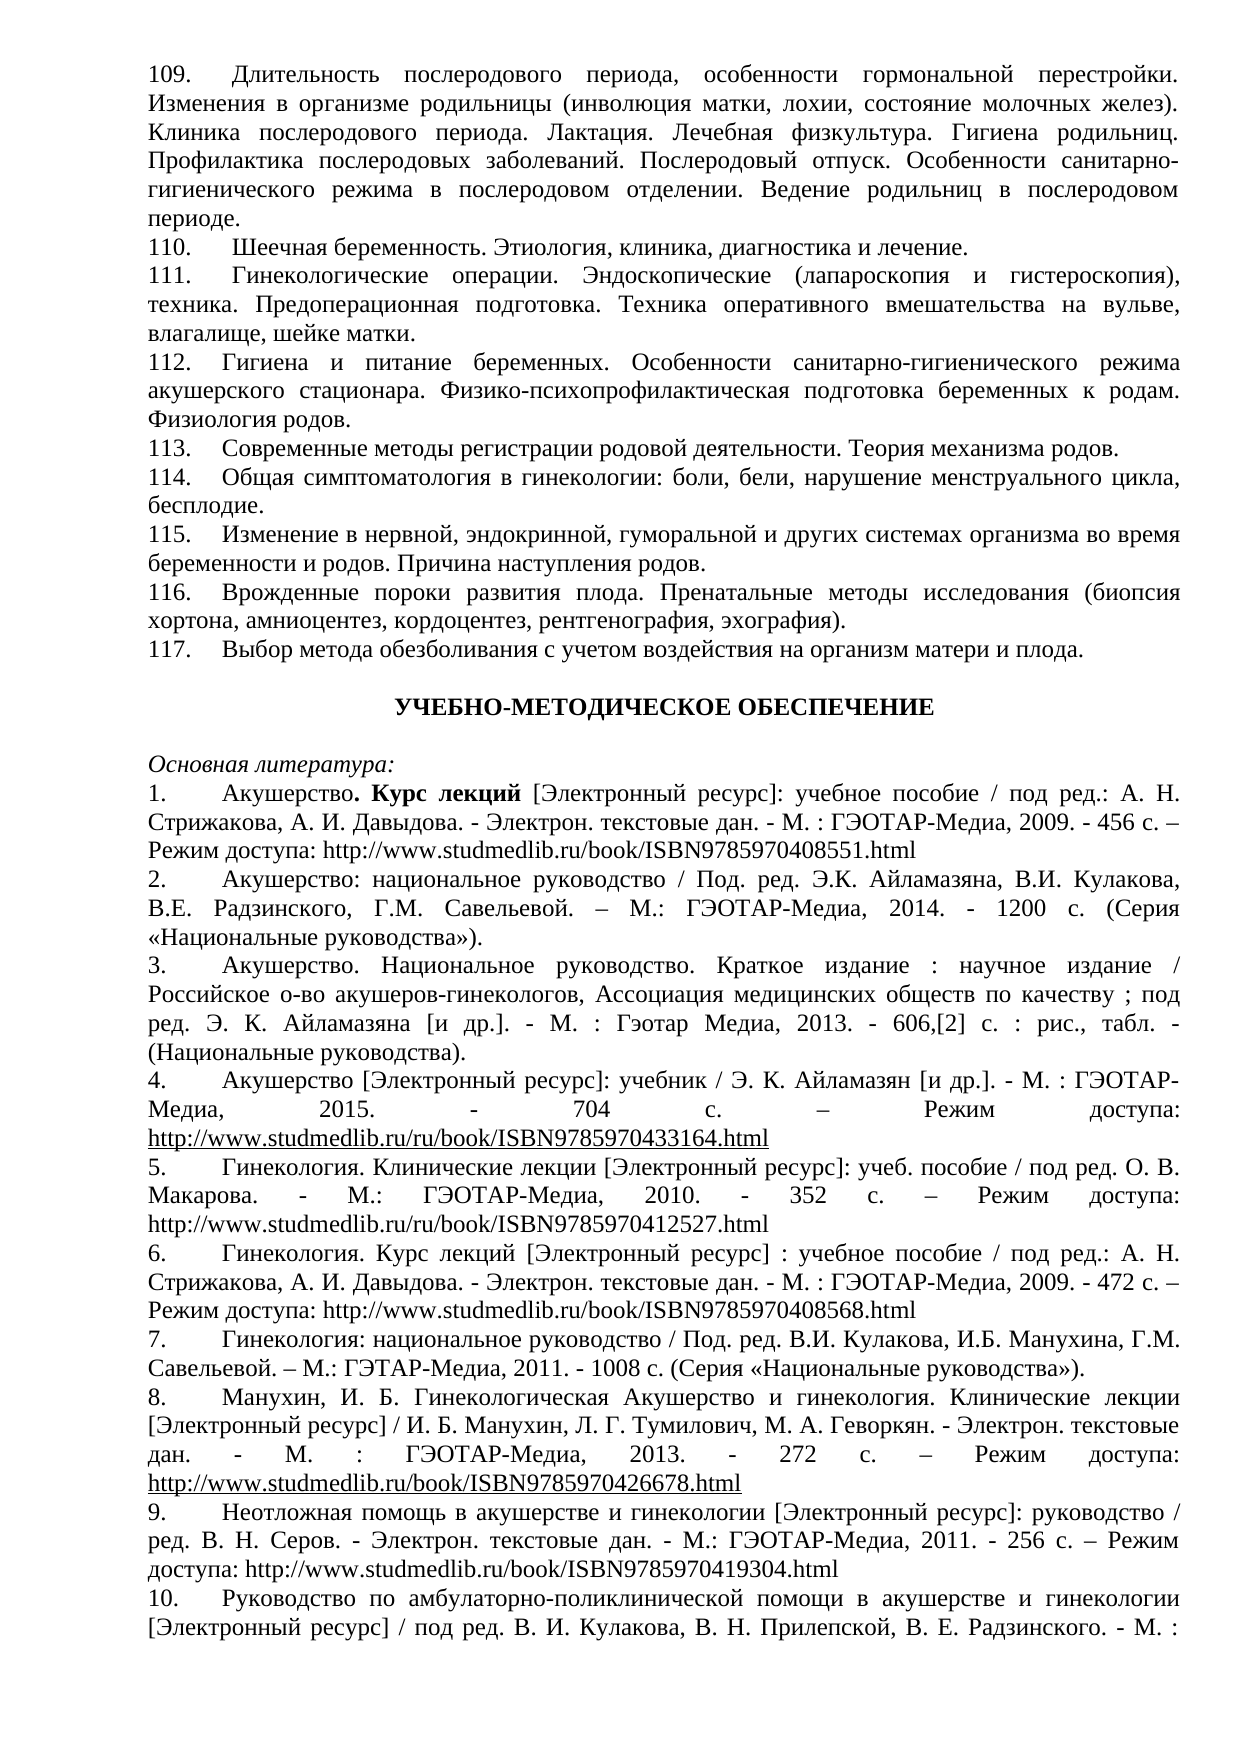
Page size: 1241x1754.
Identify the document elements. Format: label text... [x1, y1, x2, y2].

list Современные методы регистрации родовой деятельности. Теория механизма родов. [148, 433, 1181, 462]
list Изменение в нервной, эндокринной, гуморальной и других системах организма во время беременности и родов. Причина наступления родов. [148, 519, 1181, 577]
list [148, 1583, 1181, 1640]
text УЧЕБНО-МЕТОДИЧЕСКОЕ ОБЕСПЕЧЕНИЕ [148, 692, 1181, 720]
list Гигиена и питание беременных. Особенности санитарно-гигиенического режима акушерского стационара. Физико-психопрофилактическая подготовка беременных к родам. Физиология родов. [148, 347, 1181, 433]
list Гинекология: национальное руководство / Под. ред. В.И. Кулакова, И.Б. Манухина, Г.М. Савельевой. – М.: ГЭТАР-Медиа, 2011. - 1008 с. (Серия «Национальные руководства»). [148, 1324, 1181, 1382]
list Акушерство [Электронный ресурс]: учебник / Э. К. Айламазян [и др.]. - М. : ГЭОТАР-Медиа, 2015. - 704 с. – Режим доступа: http://www.studmedlib.ru/ru/book/ISBN9785970433164.html [148, 1065, 1181, 1152]
list Врожденные пороки развития плода. Пренатальные методы исследования (биопсия хортона, амниоцентез, кордоцентез, рентгенография, эхография). [148, 577, 1181, 634]
text Основная литература: [148, 749, 1181, 778]
list Длительность послеродового периода, особенности гормональной перестройки. Изменения в организме родильницы (инволюция матки, лохии, состояние молочных желез). Клиника послеродового периода. Лактация. Лечебная физкультура. Гигиена родильниц. Профилактика послеродовых заболеваний. Послеродовый отпуск. Особенности санитарно-гигиенического режима в послеродовом отделении. Ведение родильниц в послеродовом периоде. [148, 59, 1179, 232]
list Акушерство. Национальное руководство. Краткое издание : научное издание / Российское о-во акушеров-гинекологов, Ассоциация медицинских обществ по качеству ; под ред. Э. К. Айламазяна [и др.]. - М. : Гэотар Медиа, 2013. - 606,[2] с. : рис., табл. - (Национальные руководства). [148, 950, 1181, 1065]
list Общая симптоматология в гинекологии: боли, бели, нарушение менструального цикла, бесплодие. [148, 462, 1181, 519]
list Шеечная беременность. Этиология, клиника, диагностика и лечение. [148, 232, 1181, 260]
list Акушерство: национальное руководство / Под. ред. Э.К. Айламазяна, В.И. Кулакова, В.Е. Радзинского, Г.М. Савельевой. – М.: ГЭОТАР-Медиа, 2014. - 1200 с. (Серия «Национальные руководства»). [148, 864, 1181, 950]
list Неотложная помощь в акушерстве и гинекологии [Электронный ресурс]: руководство / ред. В. Н. Серов. - Электрон. текстовые дан. - М.: ГЭОТАР-Медиа, 2011. - 256 с. – Режим доступа: http://www.studmedlib.ru/book/ISBN9785970419304.html [148, 1497, 1181, 1583]
list Выбор метода обезболивания с учетом воздействия на организм матери и плода. [148, 634, 1181, 663]
list Гинекология. Клинические лекции [Электронный ресурс]: учеб. пособие / под ред. О. В. Макарова. - М.: ГЭОТАР-Медиа, 2010. - 352 с. – Режим доступа: http://www.studmedlib.ru/ru/book/ISBN9785970412527.html [148, 1152, 1181, 1238]
list Акушерство. Курс лекций [Электронный ресурс]: учебное пособие / под ред.: А. Н. Стрижакова, А. И. Давыдова. - Электрон. текстовые дан. - М. : ГЭОТАР-Медиа, 2009. - 456 с. – Режим доступа: http://www.studmedlib.ru/book/ISBN9785970408551.html [148, 778, 1181, 864]
list Манухин, И. Б. Гинекологическая Акушерство и гинекология. Клинические лекции [Электронный ресурс] / И. Б. Манухин, Л. Г. Тумилович, М. А. Геворкян. - Электрон. текстовые дан. - М. : ГЭОТАР-Медиа, 2013. - 272 с. – Режим доступа: http://www.studmedlib.ru/book/ISBN9785970426678.html [148, 1382, 1181, 1497]
list Гинекологические операции. Эндоскопические (лапароскопия и гистероскопия), техника. Предоперационная подготовка. Техника оперативного вмешательства на вульве, влагалище, шейке матки. [148, 260, 1181, 347]
list Гинекология. Курс лекций [Электронный ресурс] : учебное пособие / под ред.: А. Н. Стрижакова, А. И. Давыдова. - Электрон. текстовые дан. - М. : ГЭОТАР-Медиа, 2009. - 472 с. – Режим доступа: http://www.studmedlib.ru/book/ISBN9785970408568.html [148, 1238, 1181, 1324]
